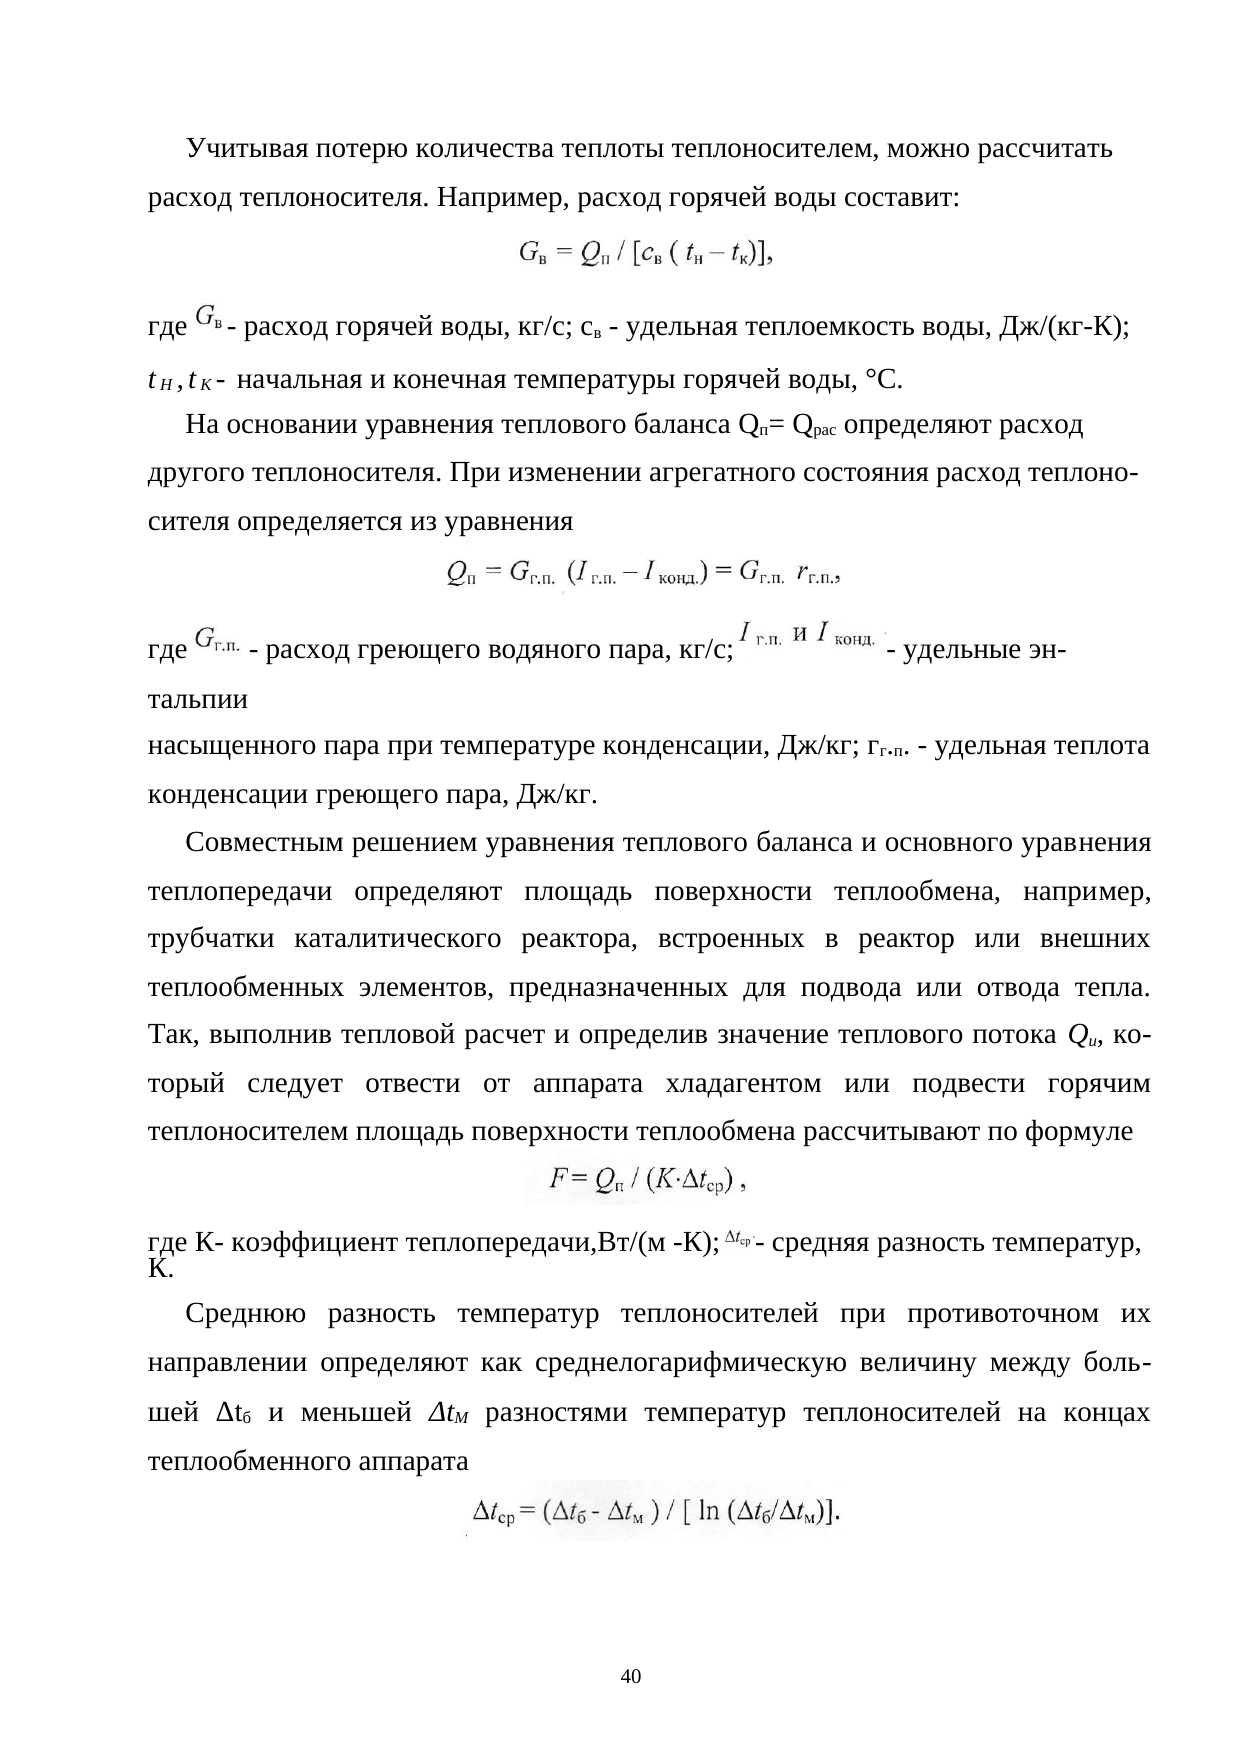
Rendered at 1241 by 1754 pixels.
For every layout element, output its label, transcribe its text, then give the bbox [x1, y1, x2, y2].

text Учитывая потерю количества теплоты теплоносителем, можно рассчитать расход теплоносителя. Например, расход горячей воды составит: [148, 118, 1152, 216]
picture [502, 216, 797, 290]
text где- расход горячей воды, кг/с; св - удельная теплоемкость воды, Дж/(кг-К); tH,tK- начальная и конечная температуры горячей воды, °С. [148, 289, 1152, 394]
picture [524, 1149, 775, 1205]
picture [187, 296, 227, 336]
text насыщенного пара при температуре конденсации, Дж/кг; гг.п. - удельная теплота конденсации греющего пара, Дж/кг. [148, 714, 1152, 813]
text На основании уравнения теплового баланса Qп= Qрас определяют расход другого теплоносителя. При изменении агрегатного состояния расход теплоносителя определяется из уравнения [148, 394, 1152, 540]
picture [187, 607, 249, 659]
text где- расход греющего водяного пара, кг/с;- удельные энтальпии [148, 607, 1152, 714]
picture [720, 1230, 755, 1252]
picture [455, 1480, 845, 1542]
text Совместным решением уравнения теплового баланса и основного уравнения теплопередачи определяют площадь поверхности теплообмена, например, трубчатки каталитического реактора, встроенных в реактор или внешних теплообменных элементов, предназначенных для подвода или отвода тепла. Так, выполнив тепловой расчет и определив значение теплового потока Qu, который следует отвести от аппарата хладагентом или подвести горячим теплоносителем площадь поверхности теплообмена рассчитывают по формуле [148, 813, 1152, 1150]
text Среднюю разность температур теплоносителей при противоточном их направлении определяют как среднелогарифмическую величину между большей Δtб и меньшей ΔtM разностями температур теплоносителей на концах теплообменного аппарата [148, 1282, 1152, 1480]
picture [423, 540, 886, 659]
text где К- коэффициент теплопередачи,Вт/(м -К);- средняя разность температур, К. [148, 1230, 1152, 1282]
